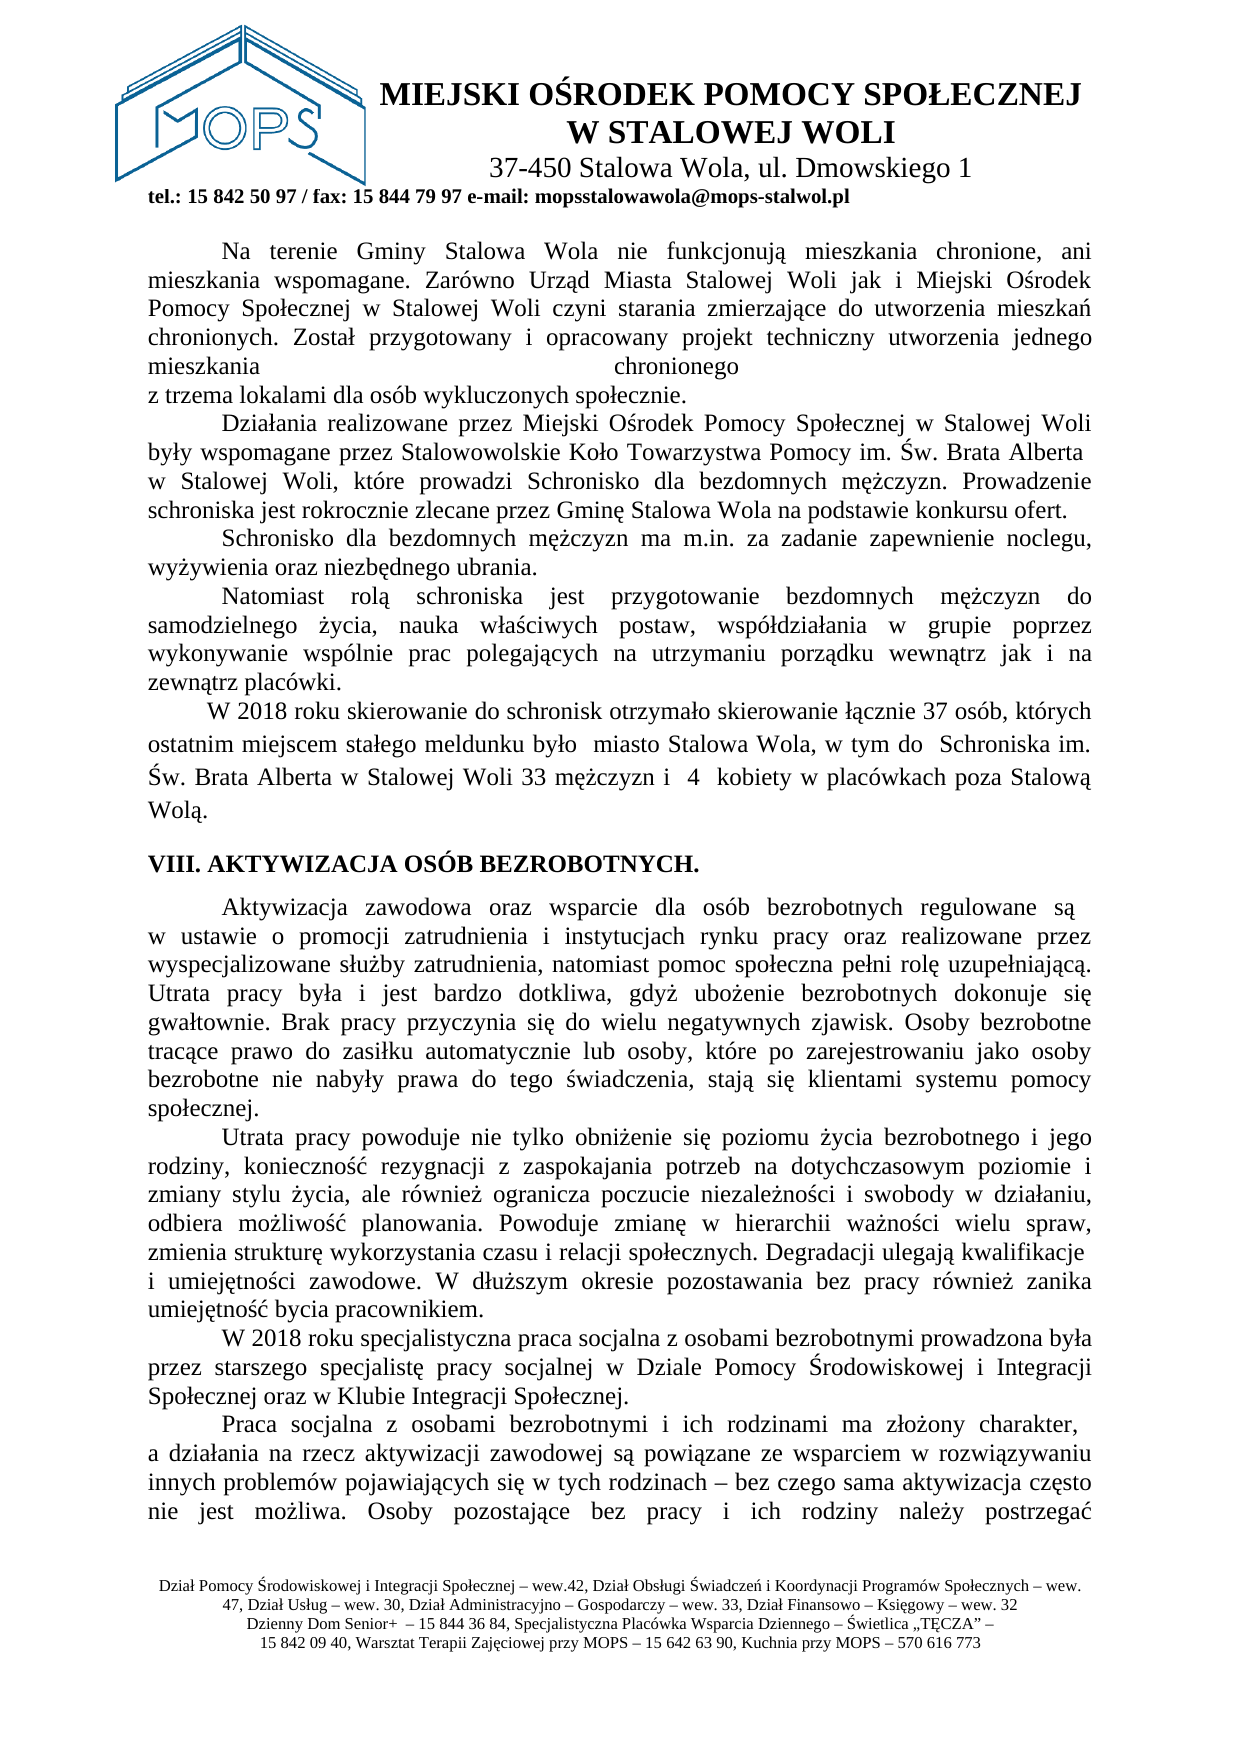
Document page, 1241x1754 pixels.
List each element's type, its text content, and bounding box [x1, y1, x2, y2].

text Działania realizowane przez Miejski Ośrodek Pomocy Społecznej w Stalowej Woli były wspomagane przez Stalowowolskie Koło Towarzystwa Pomocy im. Św. Brata Alberta w Stalowej Woli, które prowadzi Schronisko dla bezdomnych mężczyzn. Prowadzenie schroniska jest rokrocznie zlecane przez Gminę Stalowa Wola na podstawie konkursu ofert. [148, 408, 1093, 523]
text Schronisko dla bezdomnych mężczyzn ma m.in. za zadanie zapewnienie noclegu, wyżywienia oraz niezbędnego ubrania. [148, 523, 1093, 581]
text Utrata pracy powoduje nie tylko obniżenie się poziomu życia bezrobotnego i jego rodziny, konieczność rezygnacji z zaspokajania potrzeb na dotychczasowym poziomie i zmiany stylu życia, ale również ogranicza poczucie niezależności i swobody w działaniu, odbiera możliwość planowania. Powoduje zmianę w hierarchii ważności wielu spraw, zmienia strukturę wykorzystania czasu i relacji społecznych. Degradacji ulegają kwalifikacje i umiejętności zawodowe. W dłuższym okresie pozostawania bez pracy również zanika umiejętność bycia pracownikiem. [148, 1122, 1093, 1323]
picture [112, 22, 366, 188]
text W 2018 roku specjalistyczna praca socjalna z osobami bezrobotnymi prowadzona była przez starszego specjalistę pracy socjalnej w Dziale Pomocy Środowiskowej i Integracji Społecznej oraz w Klubie Integracji Społecznej. [148, 1323, 1093, 1409]
text Natomiast rolą schroniska jest przygotowanie bezdomnych mężczyzn do samodzielnego życia, nauka właściwych postaw, współdziałania w grupie poprzez wykonywanie wspólnie prac polegających na utrzymaniu porządku wewnątrz jak i na zewnątrz placówki. [148, 581, 1093, 696]
text VIII. AKTYWIZACJA OSÓB BEZROBOTNYCH. [148, 849, 1093, 878]
text Na terenie Gminy Stalowa Wola nie funkcjonują mieszkania chronione, ani mieszkania wspomagane. Zarówno Urząd Miasta Stalowej Woli jak i Miejski Ośrodek Pomocy Społecznej w Stalowej Woli czyni starania zmierzające do utworzenia mieszkań chronionych. Został przygotowany i opracowany projekt techniczny utworzenia jednego mieszkania chronionego z trzema lokalami dla osób wykluczonych społecznie. [148, 236, 1093, 408]
text Aktywizacja zawodowa oraz wsparcie dla osób bezrobotnych regulowane są w ustawie o promocji zatrudnienia i instytucjach rynku pracy oraz realizowane przez wyspecjalizowane służby zatrudnienia, natomiast pomoc społeczna pełni rolę uzupełniającą. Utrata pracy była i jest bardzo dotkliwa, gdyż ubożenie bezrobotnych dokonuje się gwałtownie. Brak pracy przyczynia się do wielu negatywnych zjawisk. Osoby bezrobotne tracące prawo do zasiłku automatycznie lub osoby, które po zarejestrowaniu jako osoby bezrobotne nie nabyły prawa do tego świadczenia, stają się klientami systemu pomocy społecznej. [148, 892, 1093, 1122]
text W 2018 roku skierowanie do schronisk otrzymało skierowanie łącznie 37 osób, których ostatnim miejscem stałego meldunku było miasto Stalowa Wola, w tym do Schroniska im. Św. Brata Alberta w Stalowej Woli 33 mężczyzn i 4 kobiety w placówkach poza Stalową Wolą. [148, 696, 1093, 824]
